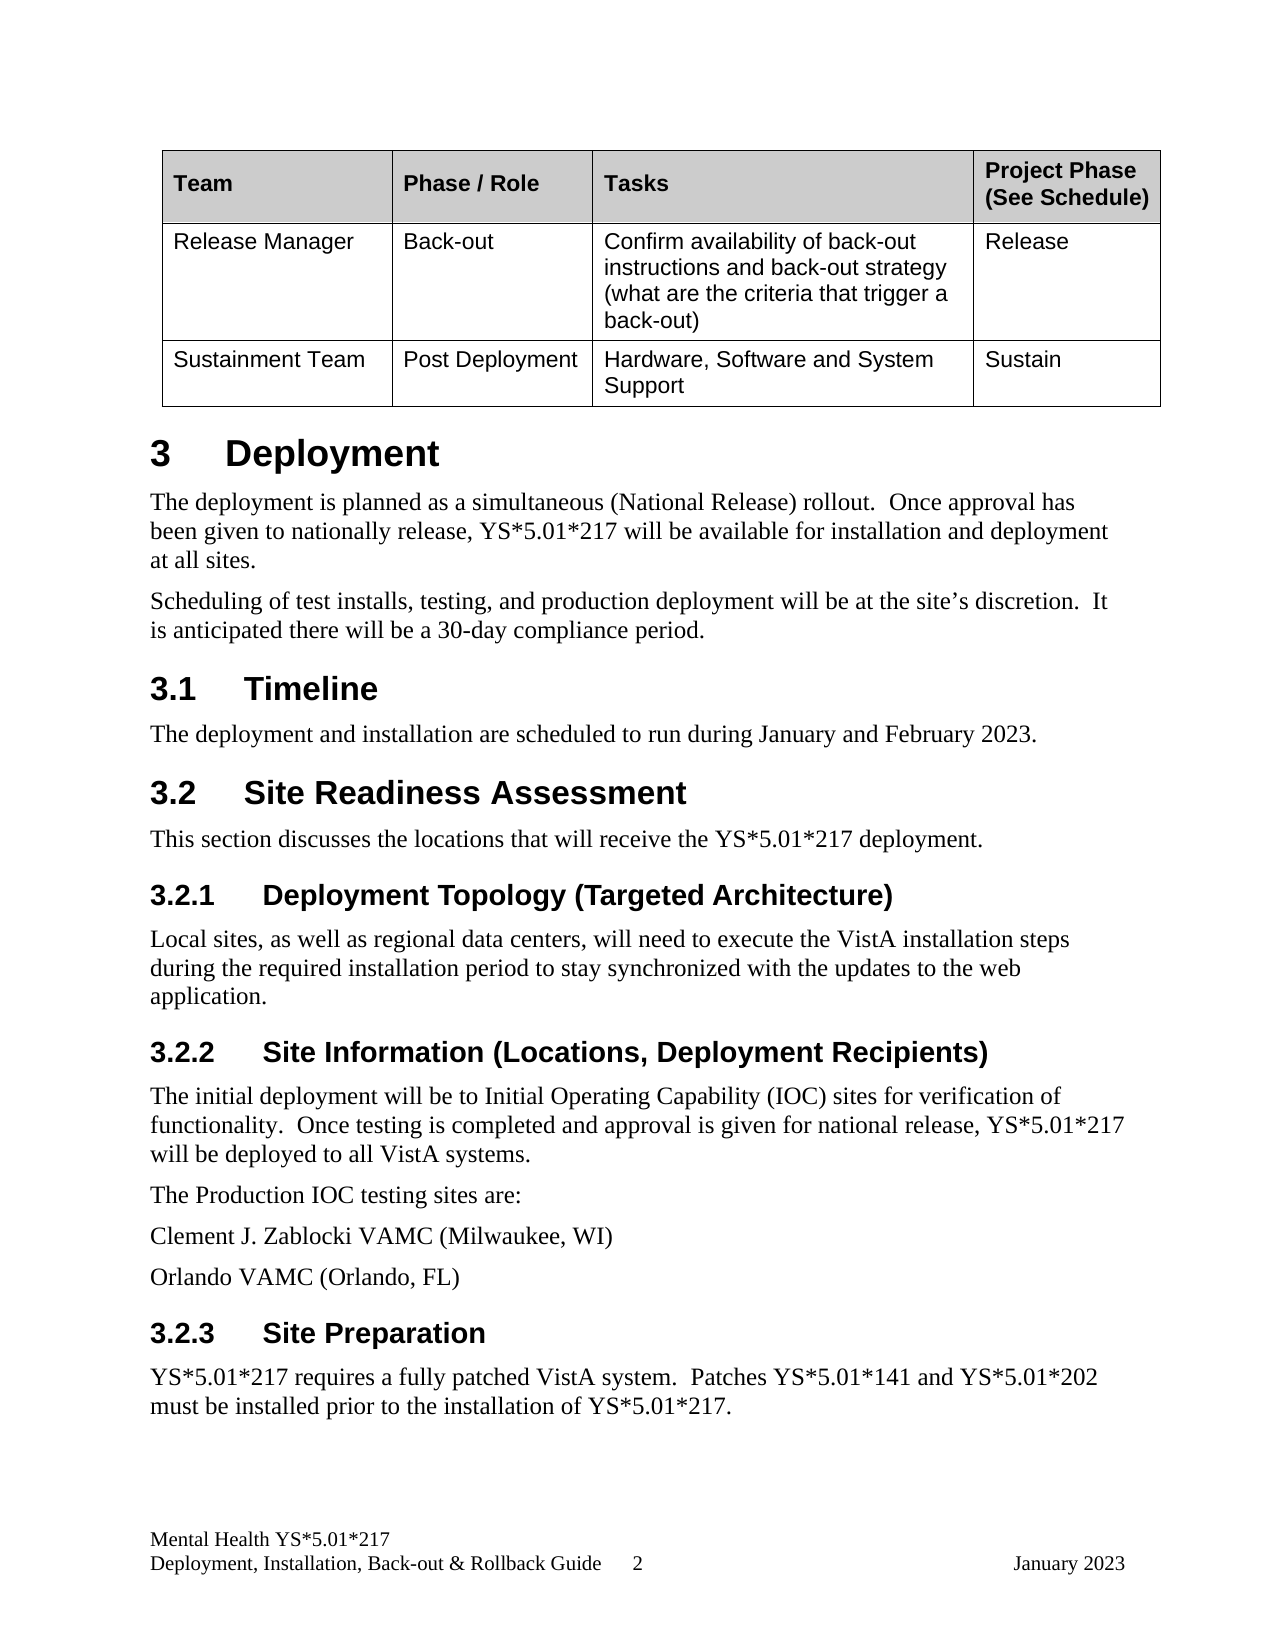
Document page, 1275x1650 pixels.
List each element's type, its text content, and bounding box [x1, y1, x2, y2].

subtitle Site Readiness Assessment [150, 773, 1125, 812]
text Clement J. Zablocki VAMC (Milwaukee, WI) [150, 1221, 1125, 1250]
text The deployment is planned as a simultaneous (National Release) rollout. Once approval has been given to nationally release, YS*5.01*217 will be available for installation and deployment at all sites. [150, 487, 1125, 573]
text Orlando VAMC (Orlando, FL) [150, 1262, 1125, 1291]
table_cell Confirm availability of back-out instructions and back-out strategy (what are the criteria that trigger a back-out) [593, 224, 973, 340]
table_cell Release Manager [163, 224, 392, 340]
table_cell Post Deployment [393, 341, 592, 406]
subtitle Site Information (Locations, Deployment Recipients) [150, 1035, 1125, 1069]
text The Production IOC testing sites are: [150, 1180, 1125, 1209]
table_cell Sustain [974, 341, 1160, 406]
table_header Team [163, 151, 392, 222]
text The deployment and installation are scheduled to run during January and February 2023. [150, 719, 1125, 748]
text YS*5.01*217 requires a fully patched VistA system. Patches YS*5.01*141 and YS*5.01*202 must be installed prior to the installation of YS*5.01*217. [150, 1362, 1125, 1420]
table_cell Back-out [393, 224, 592, 340]
text The initial deployment will be to Initial Operating Capability (IOC) sites for verification of functionality. Once testing is completed and approval is given for national release, YS*5.01*217 will be deployed to all VistA systems. [150, 1081, 1125, 1167]
subtitle Site Preparation [150, 1316, 1125, 1350]
subtitle Timeline [150, 668, 1125, 707]
subtitle Deployment [150, 432, 1125, 475]
table_cell Release [974, 224, 1160, 340]
table_cell Hardware, Software and System Support [593, 341, 973, 406]
text This section discusses the locations that will receive the YS*5.01*217 deployment. [150, 824, 1125, 853]
text Local sites, as well as regional data centers, will need to execute the VistA installation steps during the required installation period to stay synchronized with the updates to the web application. [150, 924, 1125, 1010]
table_header Tasks [593, 151, 973, 222]
subtitle Deployment Topology (Targeted Architecture) [150, 878, 1125, 911]
table_header Project Phase (See Schedule) [974, 151, 1160, 222]
text Scheduling of test installs, testing, and production deployment will be at the site’s discretion. It is anticipated there will be a 30-day compliance period. [150, 586, 1125, 643]
table_cell Sustainment Team [163, 341, 392, 406]
table_header Phase / Role [393, 151, 592, 222]
